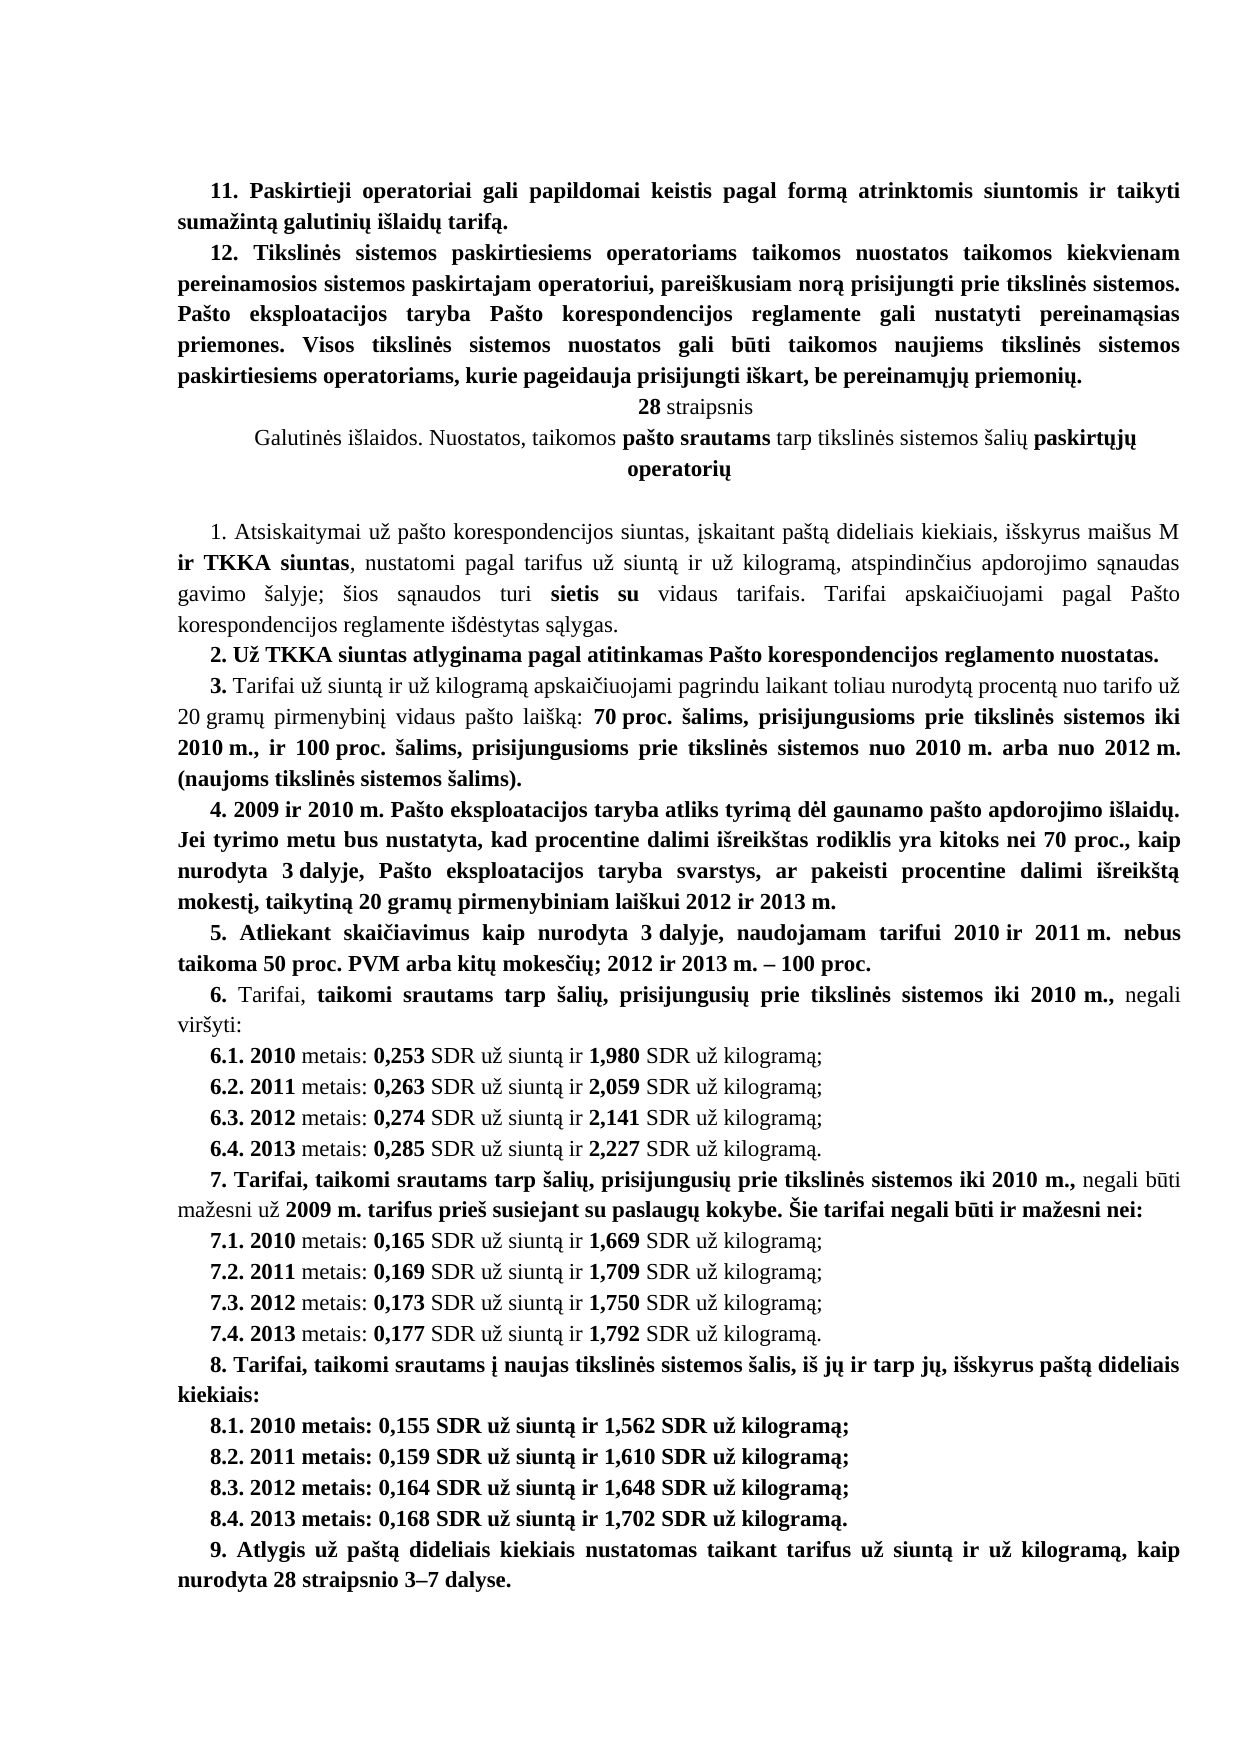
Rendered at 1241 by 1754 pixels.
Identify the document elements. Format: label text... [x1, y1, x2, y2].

text 8.4. 2013 metais: 0,168 SDR už siuntą ir 1,702 SDR už kilogramą. [177, 1505, 1181, 1531]
text 7.4. 2013 metais: 0,177 SDR už siuntą ir 1,792 SDR už kilogramą. [177, 1320, 1181, 1346]
text 6. Tarifai, taikomi srautams tarp šalių, prisijungusių prie tikslinės sistemos iki 2010 m., negali viršyti: [177, 981, 1181, 1038]
text 7.1. 2010 metais: 0,165 SDR už siuntą ir 1,669 SDR už kilogramą; [177, 1227, 1181, 1254]
text 8.2. 2011 metais: 0,159 SDR už siuntą ir 1,610 SDR už kilogramą; [177, 1443, 1181, 1469]
text 3. Tarifai už siuntą ir už kilogramą apskaičiuojami pagrindu laikant toliau nurodytą procentą nuo tarifo už 20 gramų pirmenybinį vidaus pašto laišką: 70 proc. šalims, prisijungusioms prie tikslinės sistemos iki 2010 m., ir 100 proc. šalims, prisijungusioms prie tikslinės sistemos nuo 2010 m. arba nuo 2012 m. (naujoms tikslinės sistemos šalims). [177, 672, 1181, 791]
text 6.4. 2013 metais: 0,285 SDR už siuntą ir 2,227 SDR už kilogramą. [177, 1135, 1181, 1161]
text 5. Atliekant skaičiavimus kaip nurodyta 3 dalyje, naudojamam tarifui 2010 ir 2011 m. nebus taikoma 50 proc. PVM arba kitų mokesčių; 2012 ir 2013 m. – 100 proc. [177, 919, 1181, 976]
text 6.2. 2011 metais: 0,263 SDR už siuntą ir 2,059 SDR už kilogramą; [177, 1073, 1181, 1099]
text 11. Paskirtieji operatoriai gali papildomai keistis pagal formą atrinktomis siuntomis ir taikyti sumažintą galutinių išlaidų tarifą. [177, 177, 1181, 234]
text Galutinės išlaidos. Nuostatos, taikomos pašto srautams tarp tikslinės sistemos šalių paskirtųjų operatorių [177, 424, 1181, 481]
text 9. Atlygis už paštą dideliais kiekiais nustatomas taikant tarifus už siuntą ir už kilogramą, kaip nurodyta 28 straipsnio 3–7 dalyse. [177, 1536, 1181, 1593]
text 7.2. 2011 metais: 0,169 SDR už siuntą ir 1,709 SDR už kilogramą; [177, 1258, 1181, 1284]
text 2. Už TKKA siuntas atlyginama pagal atitinkamas Pašto korespondencijos reglamento nuostatas. [177, 641, 1181, 668]
text 8. Tarifai, taikomi srautams į naujas tikslinės sistemos šalis, iš jų ir tarp jų, išskyrus paštą dideliais kiekiais: [177, 1351, 1181, 1408]
text 8.1. 2010 metais: 0,155 SDR už siuntą ir 1,562 SDR už kilogramą; [177, 1412, 1181, 1439]
text 4. 2009 ir 2010 m. Pašto eksploatacijos taryba atliks tyrimą dėl gaunamo pašto apdorojimo išlaidų. Jei tyrimo metu bus nustatyta, kad procentine dalimi išreikštas rodiklis yra kitoks nei 70 proc., kaip nurodyta 3 dalyje, Pašto eksploatacijos taryba svarstys, ar pakeisti procentine dalimi išreikštą mokestį, taikytiną 20 gramų pirmenybiniam laiškui 2012 ir 2013 m. [177, 796, 1181, 914]
text 6.1. 2010 metais: 0,253 SDR už siuntą ir 1,980 SDR už kilogramą; [177, 1042, 1181, 1069]
text 1. Atsiskaitymai už pašto korespondencijos siuntas, įskaitant paštą dideliais kiekiais, išskyrus maišus M ir TKKA siuntas, nustatomi pagal tarifus už siuntą ir už kilogramą, atspindinčius apdorojimo sąnaudas gavimo šalyje; šios sąnaudos turi sietis su vidaus tarifais. Tarifai apskaičiuojami pagal Pašto korespondencijos reglamente išdėstytas sąlygas. [177, 518, 1181, 637]
text 8.3. 2012 metais: 0,164 SDR už siuntą ir 1,648 SDR už kilogramą; [177, 1474, 1181, 1500]
text 7.3. 2012 metais: 0,173 SDR už siuntą ir 1,750 SDR už kilogramą; [177, 1289, 1181, 1315]
text 12. Tikslinės sistemos paskirtiesiems operatoriams taikomos nuostatos taikomos kiekvienam pereinamosios sistemos paskirtajam operatoriui, pareiškusiam norą prisijungti prie tikslinės sistemos. Pašto eksploatacijos taryba Pašto korespondencijos reglamente gali nustatyti pereinamąsias priemones. Visos tikslinės sistemos nuostatos gali būti taikomos naujiems tikslinės sistemos paskirtiesiems operatoriams, kurie pageidauja prisijungti iškart, be pereinamųjų priemonių. [177, 239, 1181, 388]
text 6.3. 2012 metais: 0,274 SDR už siuntą ir 2,141 SDR už kilogramą; [177, 1104, 1181, 1130]
text 7. Tarifai, taikomi srautams tarp šalių, prisijungusių prie tikslinės sistemos iki 2010 m., negali būti mažesni už 2009 m. tarifus prieš susiejant su paslaugų kokybe. Šie tarifai negali būti ir mažesni nei: [177, 1166, 1181, 1223]
text 28 straipsnis [177, 393, 1181, 419]
